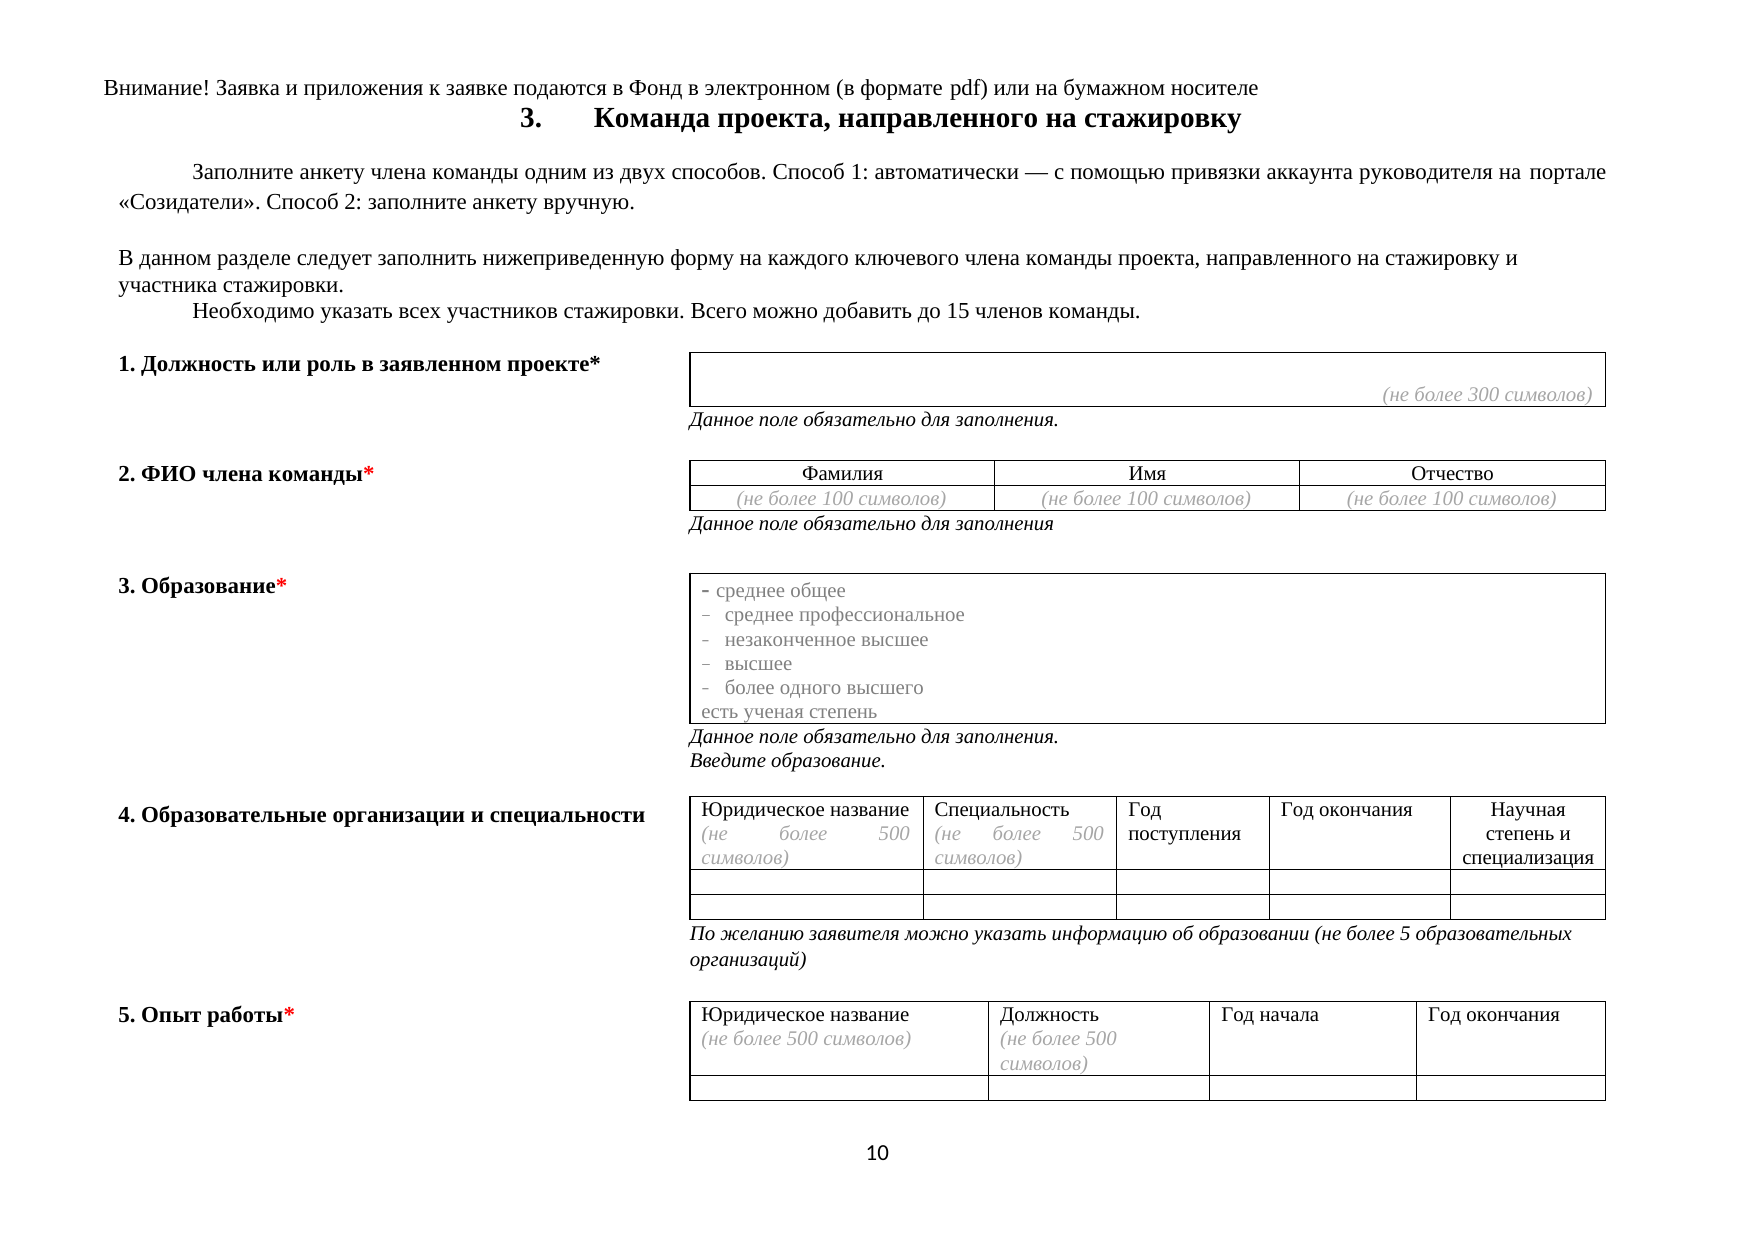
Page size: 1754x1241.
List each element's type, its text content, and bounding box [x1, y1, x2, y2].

table_cell 4. Образовательные организации и специальности [107, 772, 678, 972]
table_cell По желанию заявителя можно указать информацию об образовании (не более 5 образовательных организаций) [678, 772, 1618, 972]
table_cell 2. ФИО члена команды* [107, 431, 678, 544]
table_cell Данное поле обязательно для заполнения. Введите образование. [678, 544, 1618, 772]
table_header Команда проекта, направленного на стажировку Заполните анкету члена команды одним из двух способов. Способ 1: автоматически — с помощью привязки аккаунта руководителя на портале «Созидатели». Способ 2: заполните анкету вручную. В данном разделе следует заполнить нижеприведенную форму на каждого ключевого члена команды проекта, направленного на стажировку и участника стажировки. Необходимо указать всех участников стажировки. Всего можно добавить до 15 членов команды. [107, 100, 1618, 323]
table_cell Данное поле обязательно для заполнения [678, 431, 1618, 544]
table_cell 5. Опыт работы* [107, 973, 678, 1101]
table_cell 1. Должность или роль в заявленном проекте* [107, 324, 678, 431]
table_cell 3. Образование* [107, 544, 678, 772]
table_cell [678, 973, 1618, 1101]
table_cell Данное поле обязательно для заполнения. [678, 324, 1618, 431]
